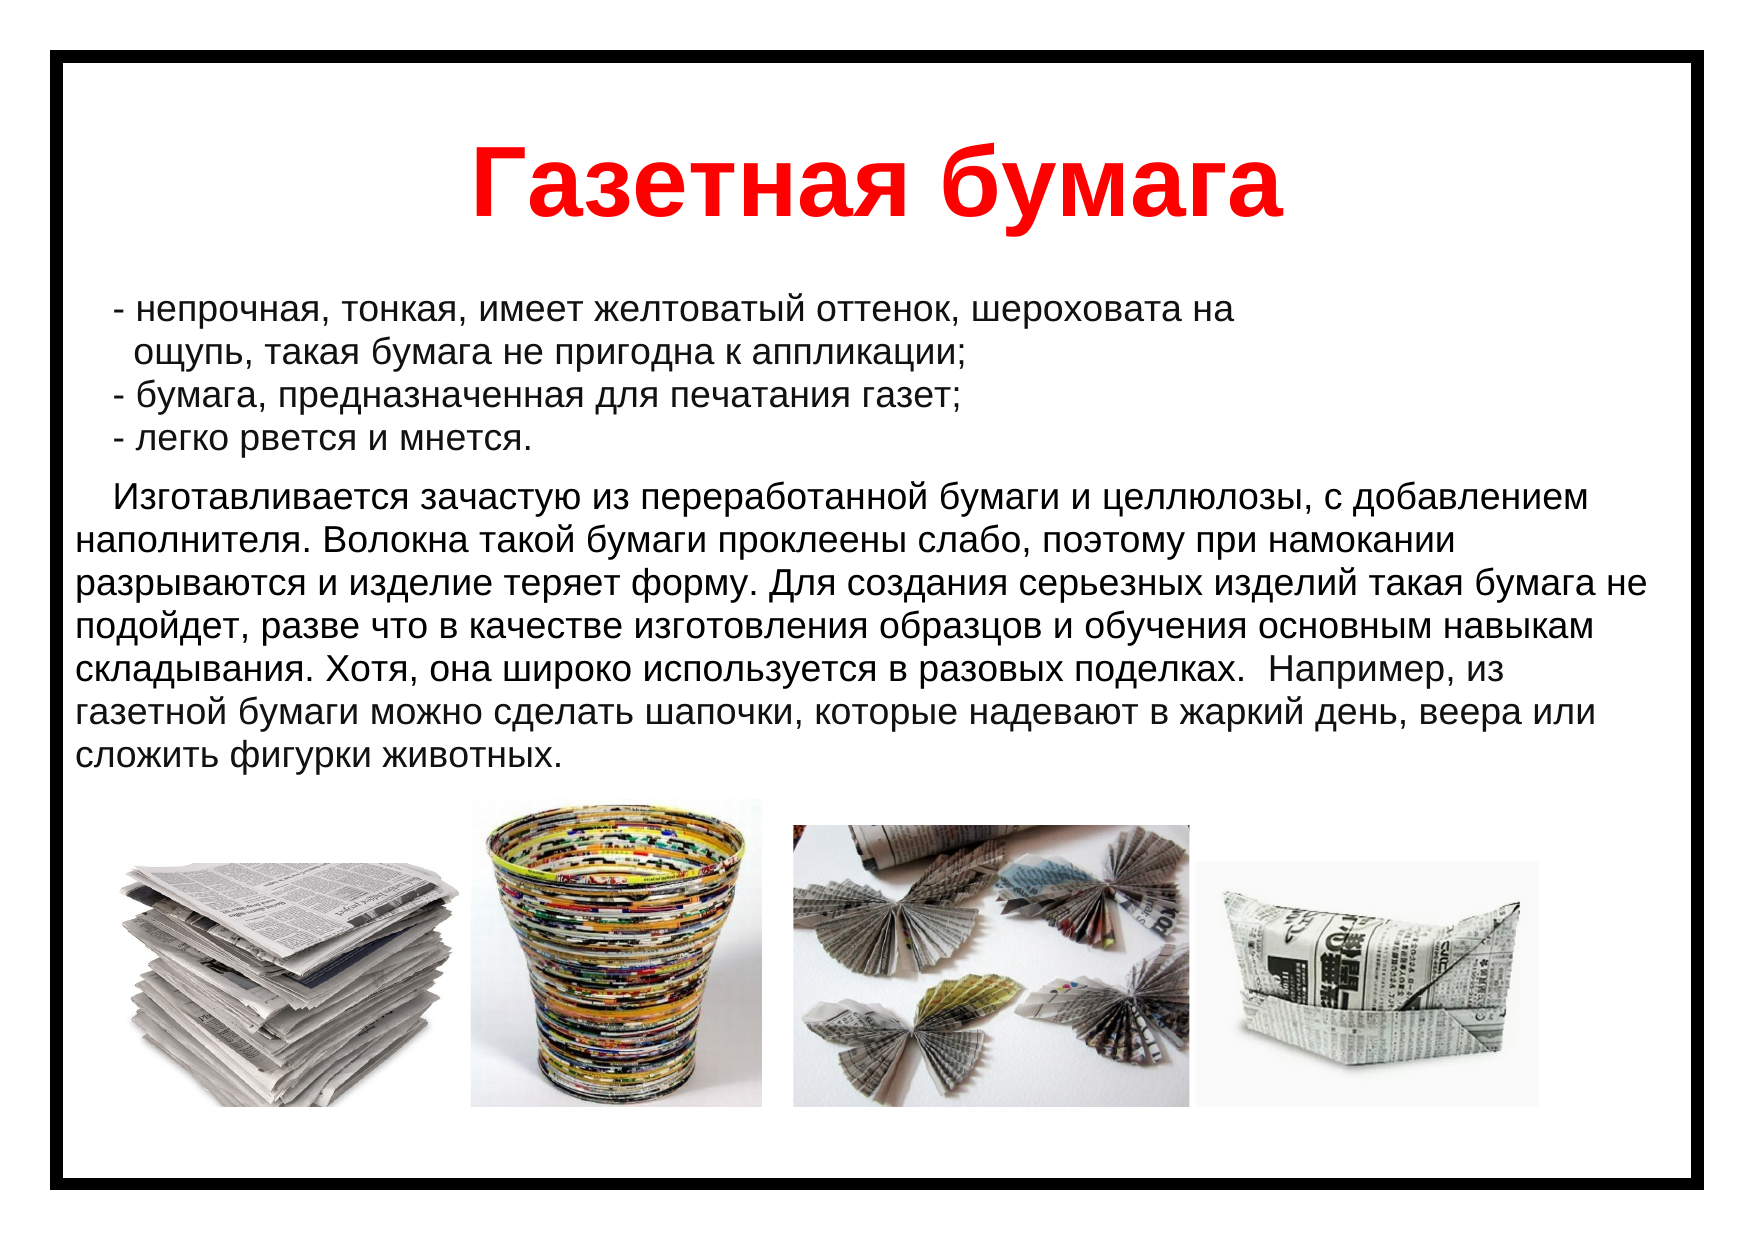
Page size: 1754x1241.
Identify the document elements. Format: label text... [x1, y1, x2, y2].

text Газетная бумага [75, 123, 1679, 238]
picture [1195, 862, 1540, 1107]
text ощупь, такая бумага не пригодна к аппликации; [75, 329, 1679, 372]
text - легко рвется и мнется. [75, 415, 1679, 458]
picture [109, 863, 465, 1107]
text Изготавливается зачастую из переработанной бумаги и целлюлозы, с добавлением наполнителя. Волокна такой бумаги проклеены слабо, поэтому при намокании разрываются и изделие теряет форму. Для создания серьезных изделий такая бумага не подойдет, разве что в качестве изготовления образцов и обучения основным навыкам складывания. Хотя, она широко используется в разовых поделках. Например, из газетной бумаги можно сделать шапочки, которые надевают в жаркий день, веера или сложить фигурки животных. [75, 474, 1679, 776]
text - непрочная, тонкая, имеет желтоватый оттенок, шероховата на [75, 286, 1679, 329]
picture [793, 825, 1190, 1107]
picture [470, 799, 762, 1107]
text - бумага, предназначенная для печатания газет; [75, 372, 1679, 415]
